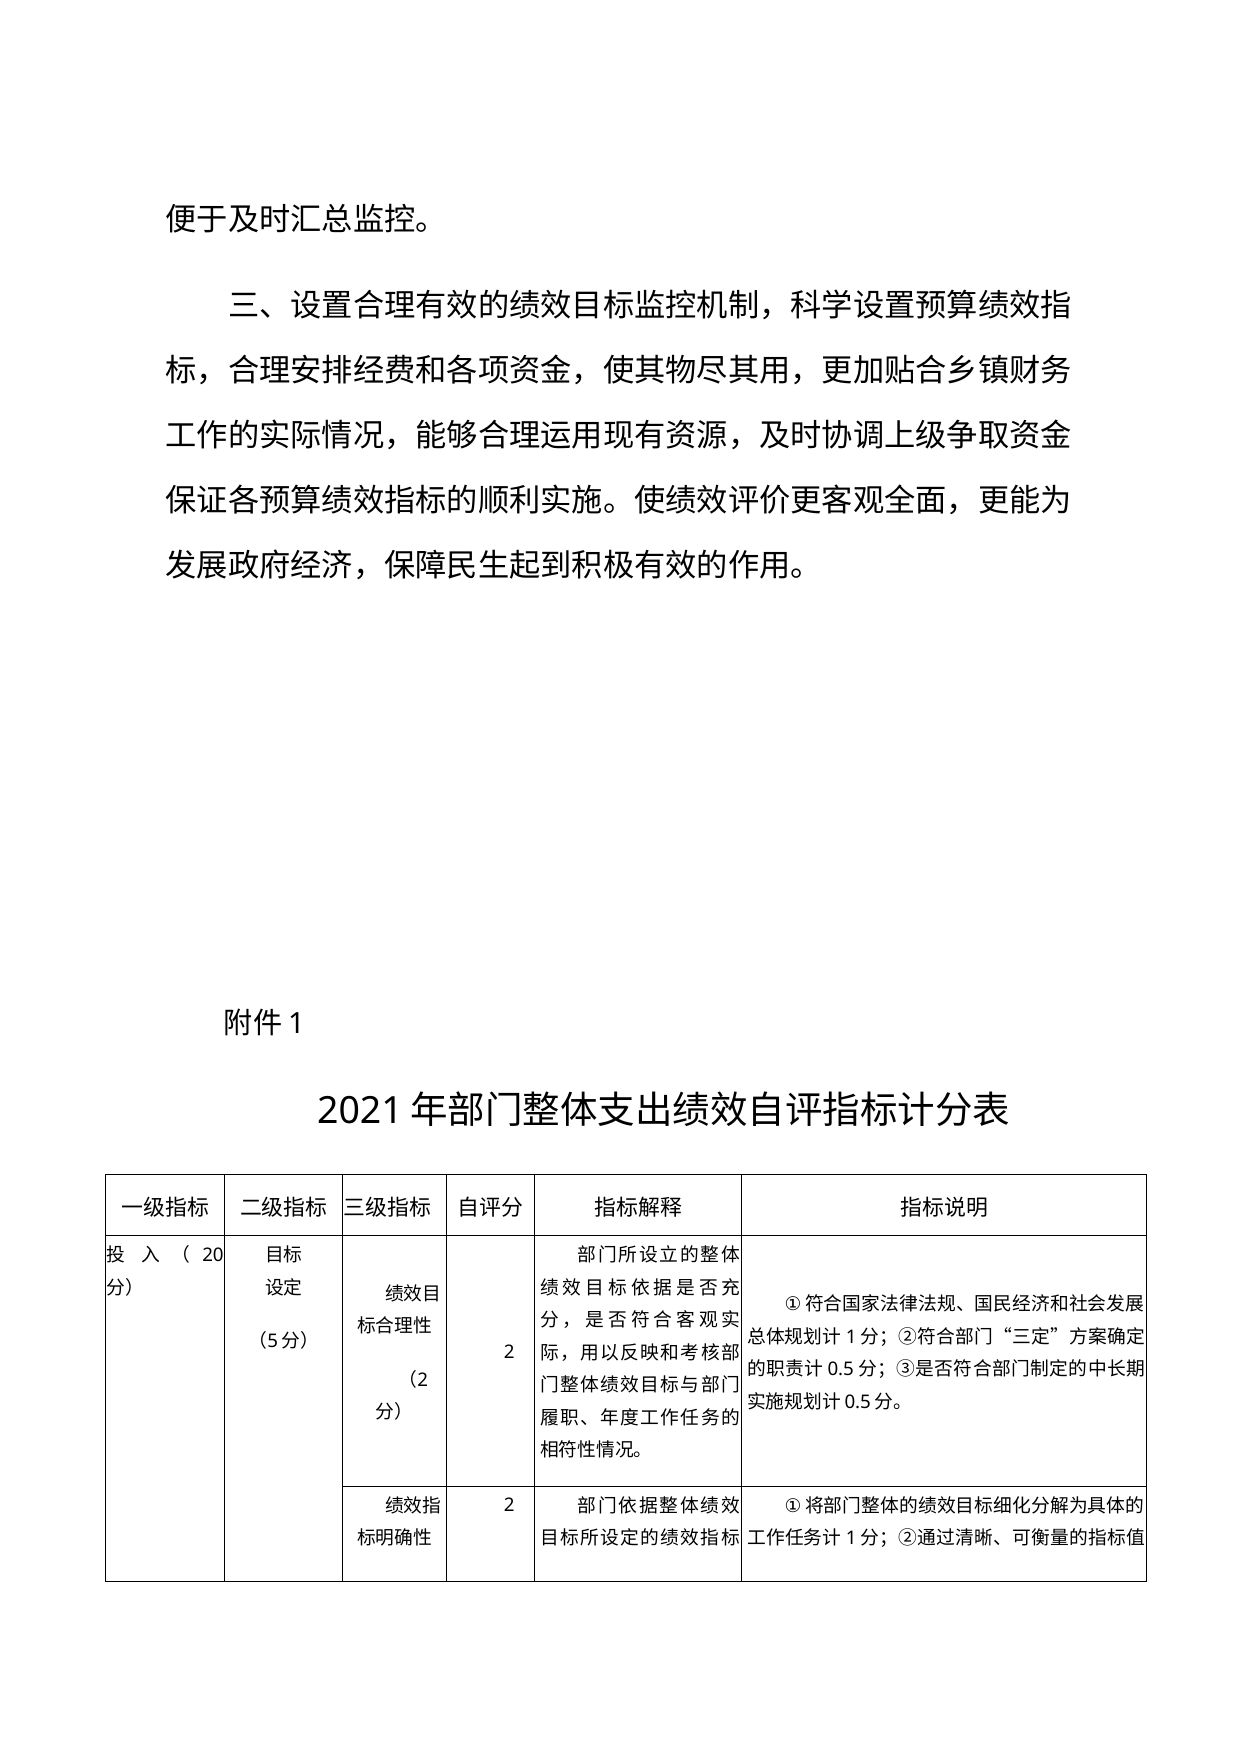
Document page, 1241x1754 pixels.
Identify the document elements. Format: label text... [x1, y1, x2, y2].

table_cell 绩效目标合理性 （2分） [343, 1236, 446, 1486]
table_header 指标解释 [535, 1175, 741, 1235]
table_cell 投 入（20分） [106, 1236, 224, 1581]
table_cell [742, 1487, 1146, 1581]
table_cell 2 [447, 1236, 534, 1486]
table_header 指标说明 [742, 1175, 1146, 1235]
text 2021年部门整体支出绩效自评指标计分表 [165, 1074, 1087, 1139]
text 三、设置合理有效的绩效目标监控机制，科学设置预算绩效指标，合理安排经费和各项资金，使其物尽其用，更加贴合乡镇财务工作的实际情况，能够合理运用现有资源，及时协调上级争取资金保证各预算绩效指标的顺利实施。使绩效评价更客观全面，更能为发展政府经济，保障民生起到积极有效的作用。 [165, 270, 1087, 595]
table_header 三级指标 [343, 1175, 446, 1235]
table_cell ①符合国家法律法规、国民经济和社会发展总体规划计1分；②符合部门“三定”方案确定的职责计0.5分；③是否符合部门制定的中长期实施规划计0.5分。 [742, 1236, 1146, 1486]
table_header 自评分 [447, 1175, 534, 1235]
table_header 二级指标 [225, 1175, 342, 1235]
table_cell 2 [447, 1487, 534, 1581]
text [165, 184, 1087, 249]
table_cell 部门所设立的整体绩效目标依据是否充分，是否符合客观实际，用以反映和考核部门整体绩效目标与部门履职、年度工作任务的相符性情况。 [535, 1236, 741, 1486]
table_header 一级指标 [106, 1175, 224, 1235]
table_cell 目标 设定 （5分） [225, 1236, 342, 1581]
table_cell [535, 1487, 741, 1581]
table_cell 绩效指标明确性 （3分） [343, 1487, 446, 1581]
text 附件1 [165, 989, 1087, 1054]
